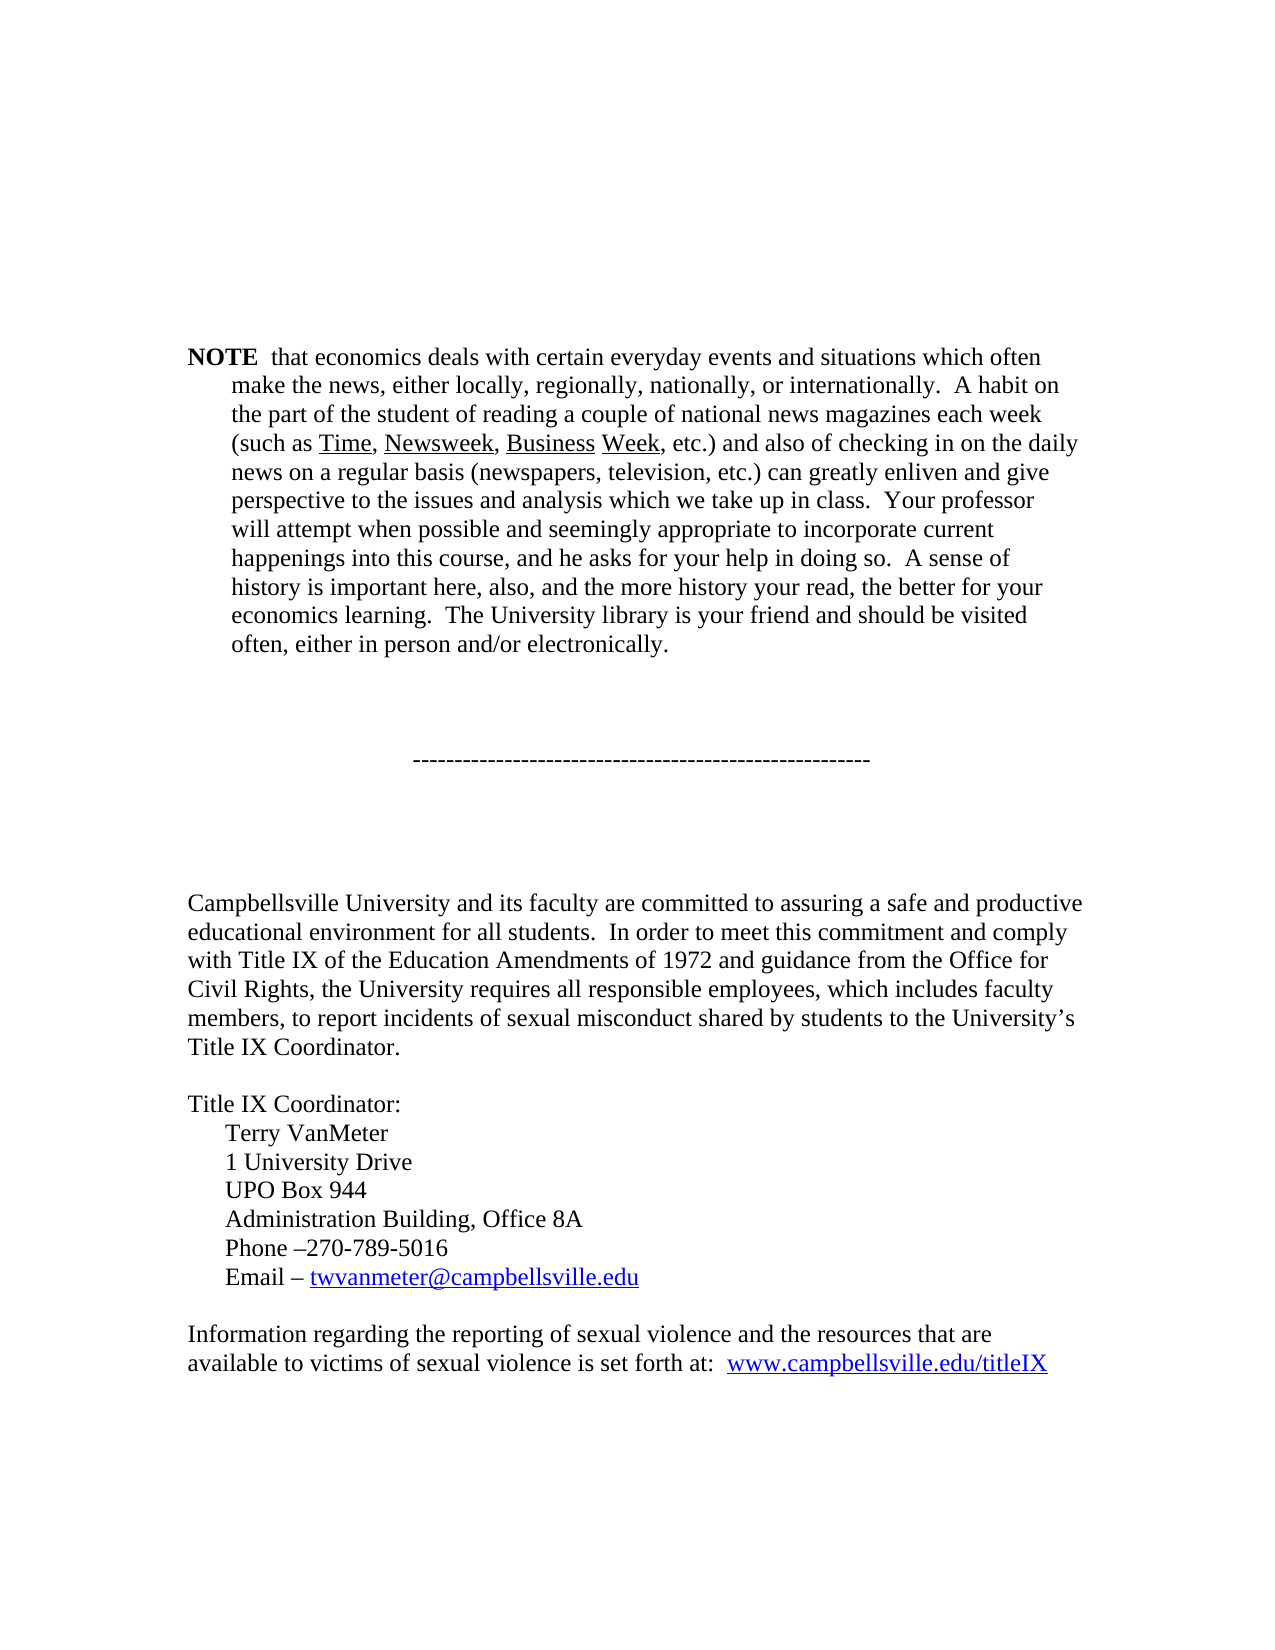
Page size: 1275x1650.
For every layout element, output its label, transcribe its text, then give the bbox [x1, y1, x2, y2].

text NOTE that economics deals with certain everyday events and situations which often [187, 342, 1087, 370]
text perspective to the issues and analysis which we take up in class. Your professor [187, 485, 1087, 514]
text news on a regular basis (newspapers, television, etc.) can greatly enliven and give [187, 457, 1087, 485]
text Administration Building, Office 8A [187, 1204, 1087, 1233]
text happenings into this course, and he asks for your help in doing so. A sense of [187, 543, 1087, 572]
text ------------------------------------------------------- [187, 744, 1087, 773]
text Phone –270-789-5016 [187, 1233, 1087, 1262]
text (such as Time, Newsweek, Business Week, etc.) and also of checking in on the daily [187, 428, 1087, 457]
text Campbellsville University and its faculty are committed to assuring a safe and productive educational environment for all students. In order to meet this commitment and comply with Title IX of the Education Amendments of 1972 and guidance from the Office for Civil Rights, the University requires all responsible employees, which includes faculty members, to report incidents of sexual misconduct shared by students to the University’s Title IX Coordinator. [187, 888, 1087, 1060]
text make the news, either locally, regionally, nationally, or internationally. A habit on [187, 370, 1087, 399]
text Terry VanMeter [187, 1118, 1087, 1147]
text often, either in person and/or electronically. [187, 629, 1087, 658]
text the part of the student of reading a couple of national news magazines each week [187, 399, 1087, 428]
text Email – twvanmeter@campbellsville.edu [187, 1262, 1087, 1290]
text Title IX Coordinator: [187, 1089, 1087, 1118]
text 1 University Drive [187, 1147, 1087, 1175]
text economics learning. The University library is your friend and should be visited [187, 600, 1087, 629]
text Information regarding the reporting of sexual violence and the resources that are available to victims of sexual violence is set forth at: www.campbellsville.edu/titleIX [187, 1319, 1087, 1377]
text will attempt when possible and seemingly appropriate to incorporate current [187, 514, 1087, 543]
text history is important here, also, and the more history your read, the better for your [187, 572, 1087, 600]
text UPO Box 944 [187, 1175, 1087, 1204]
